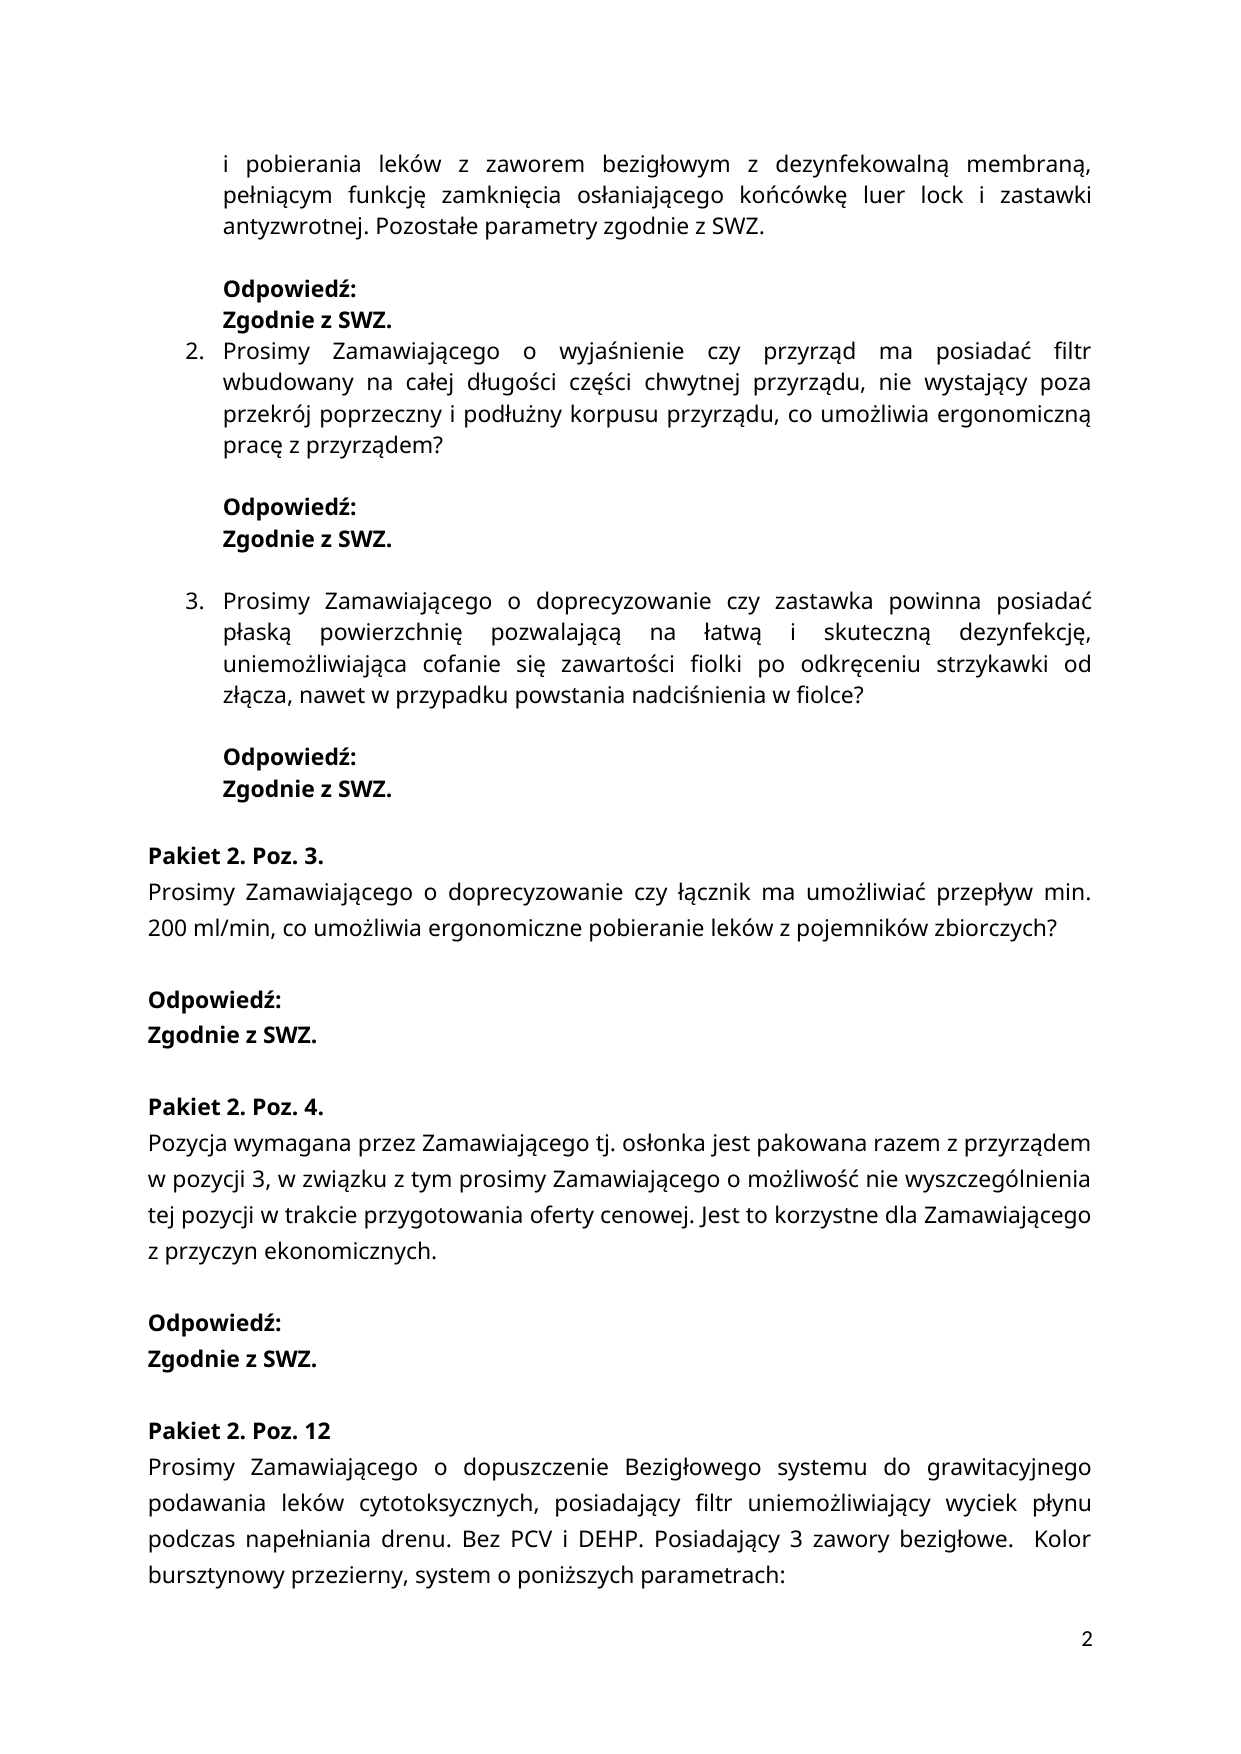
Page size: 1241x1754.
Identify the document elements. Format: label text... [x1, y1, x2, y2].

text Odpowiedź: [223, 741, 1093, 773]
text Prosimy Zamawiającego o dopuszczenie Bezigłowego systemu do grawitacyjnego podawania leków cytotoksycznych, posiadający filtr uniemożliwiający wyciek płynu podczas napełniania drenu. Bez PCV i DEHP. Posiadający 3 zawory bezigłowe. Kolor bursztynowy przezierny, system o poniższych parametrach: [148, 1451, 1093, 1590]
text Prosimy Zamawiającego o doprecyzowanie czy łącznik ma umożliwiać przepływ min. 200 ml/min, co umożliwia ergonomiczne pobieranie leków z pojemników zbiorczych? [148, 876, 1093, 943]
text Odpowiedź: [223, 273, 1093, 304]
text Zgodnie z SWZ. [148, 1343, 1093, 1374]
list Prosimy Zamawiającego o doprecyzowanie czy zastawka powinna posiadać płaską powierzchnię pozwalającą na łatwą i skuteczną dezynfekcję, uniemożliwiająca cofanie się zawartości fiolki po odkręceniu strzykawki od złącza, nawet w przypadku powstania nadciśnienia w fiolce? [185, 585, 1093, 710]
text Odpowiedź: [148, 983, 1093, 1015]
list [185, 148, 1093, 241]
text Odpowiedź: [223, 491, 1093, 523]
text Pozycja wymagana przez Zamawiającego tj. osłonka jest pakowana razem z przyrządem w pozycji 3, w związku z tym prosimy Zamawiającego o możliwość nie wyszczególnienia tej pozycji w trakcie przygotowania oferty cenowej. Jest to korzystne dla Zamawiającego z przyczyn ekonomicznych. [148, 1127, 1093, 1266]
text Zgodnie z SWZ. [148, 1019, 1093, 1051]
text Pakiet 2. Poz. 3. [148, 840, 1093, 871]
text Zgodnie z SWZ. [223, 304, 1093, 335]
text Zgodnie z SWZ. [223, 773, 1093, 804]
text Odpowiedź: [148, 1307, 1093, 1338]
text Pakiet 2. Poz. 12 [148, 1415, 1093, 1446]
text Pakiet 2. Poz. 4. [148, 1091, 1093, 1123]
text Zgodnie z SWZ. [223, 523, 1093, 554]
